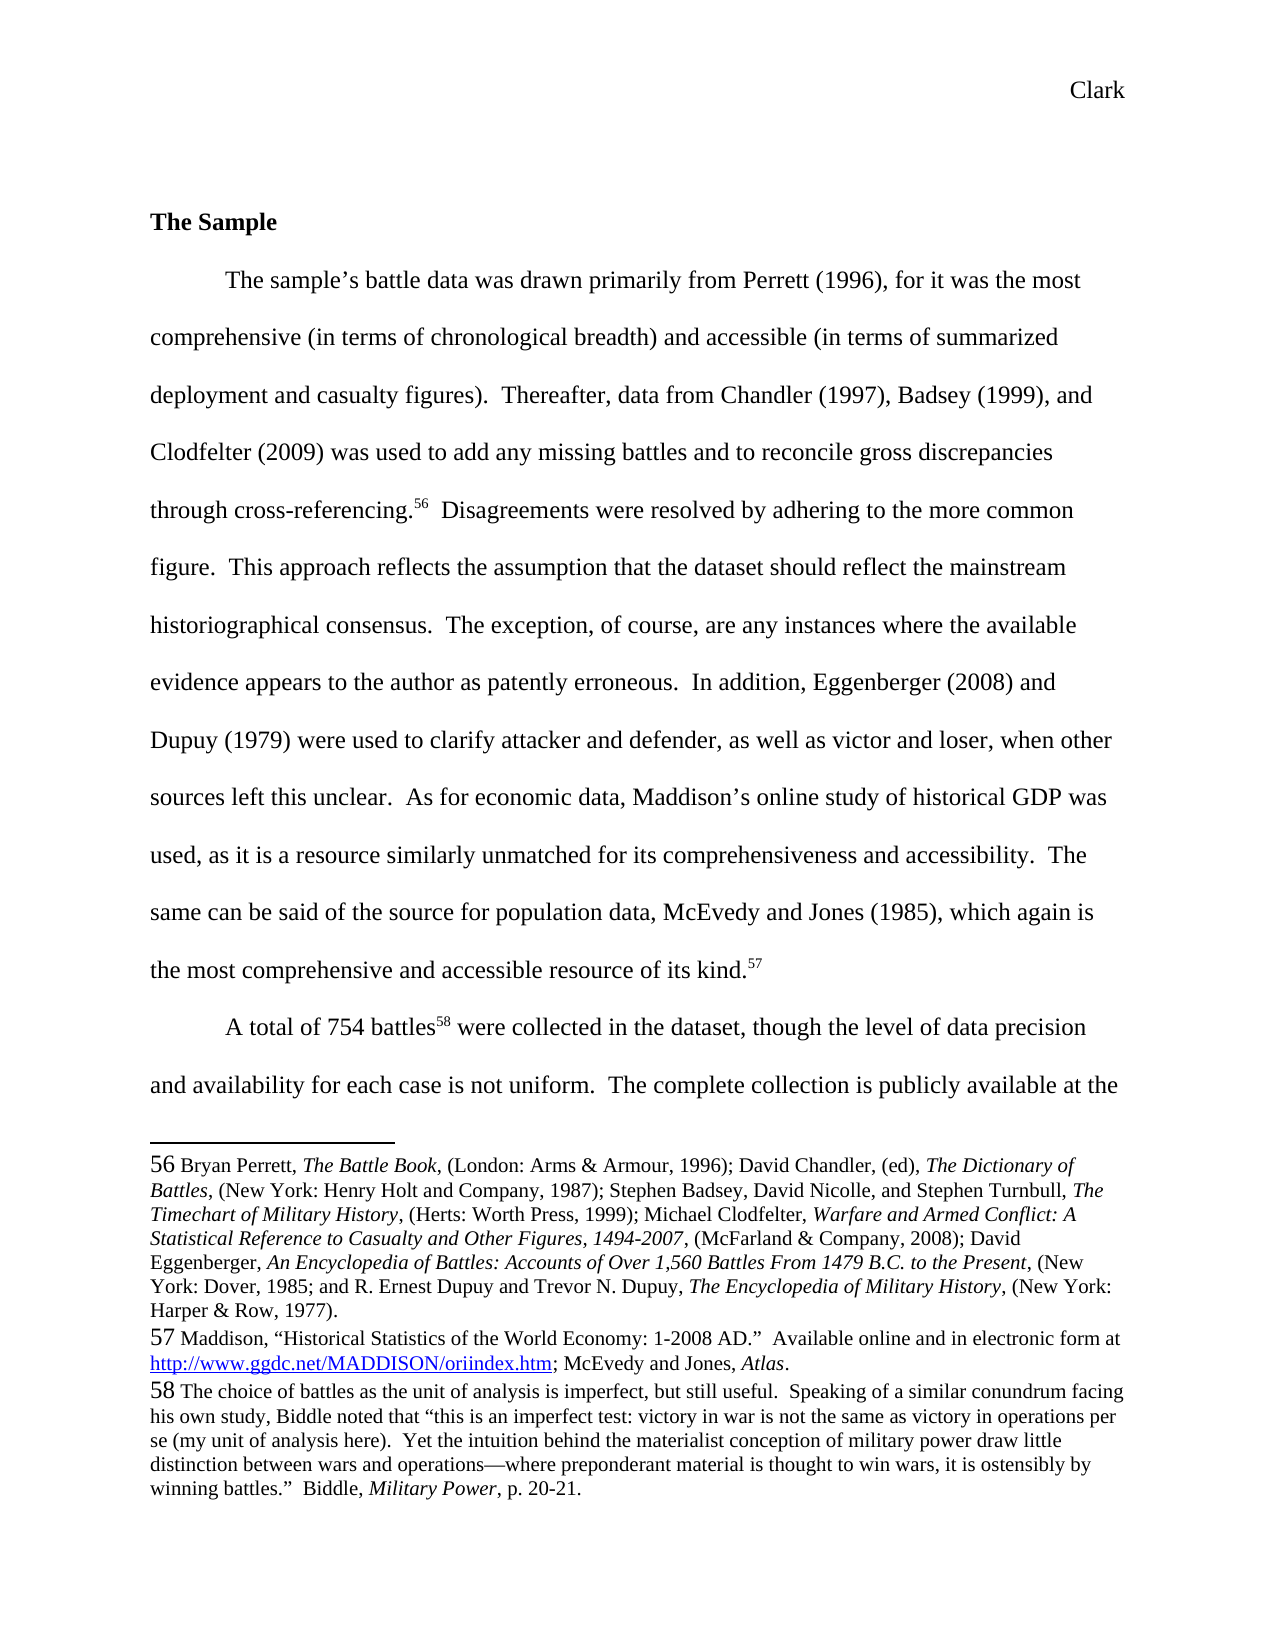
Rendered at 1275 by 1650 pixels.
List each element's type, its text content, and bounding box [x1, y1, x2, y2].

text The sample’s battle data was drawn primarily from Perrett (1996), for it was the most comprehensive (in terms of chronological breadth) and accessible (in terms of summarized deployment and casualty figures). Thereafter, data from Chandler (1997), Badsey (1999), and Clodfelter (2009) was used to add any missing battles and to reconcile gross discrepancies through cross-referencing. Disagreements were resolved by adhering to the more common figure. This approach reflects the assumption that the dataset should reflect the mainstream historiographical consensus. The exception, of course, are any instances where the available evidence appears to the author as patently erroneous. In addition, Eggenberger (2008) and Dupuy (1979) were used to clarify attacker and defender, as well as victor and loser, when other sources left this unclear. As for economic data, Maddison’s online study of historical GDP was used, as it is a resource similarly unmatched for its comprehensiveness and accessibility. The same can be said of the source for population data, McEvedy and Jones (1985), which again is the most comprehensive and accessible resource of its kind. [150, 265, 1125, 984]
text A total of 754 battles were collected in the dataset, though the level of data precision and availability for each case is not uniform. The complete collection is publicly available at the author’s website: http://web.me.com/sean_m_c. Unsurprisingly, the earlier back in history, the more likely it was that firm estimates of troop strength are available only for one side. Even so, sufficient data was collected to gather a series of cases that stretched for a 3,500-year period, ranging from Megiddo in 1469 BC, to contemporary operations in Iraq and Afghanistan. Moreover, so far as the author is aware, this dataset constitutes the broadest and most complete collection of battle data available. Such breadth enables the testing of preponderance theory against more epochs than has previously been possible. [150, 1012, 1125, 1099]
text The Sample [150, 207, 1125, 236]
